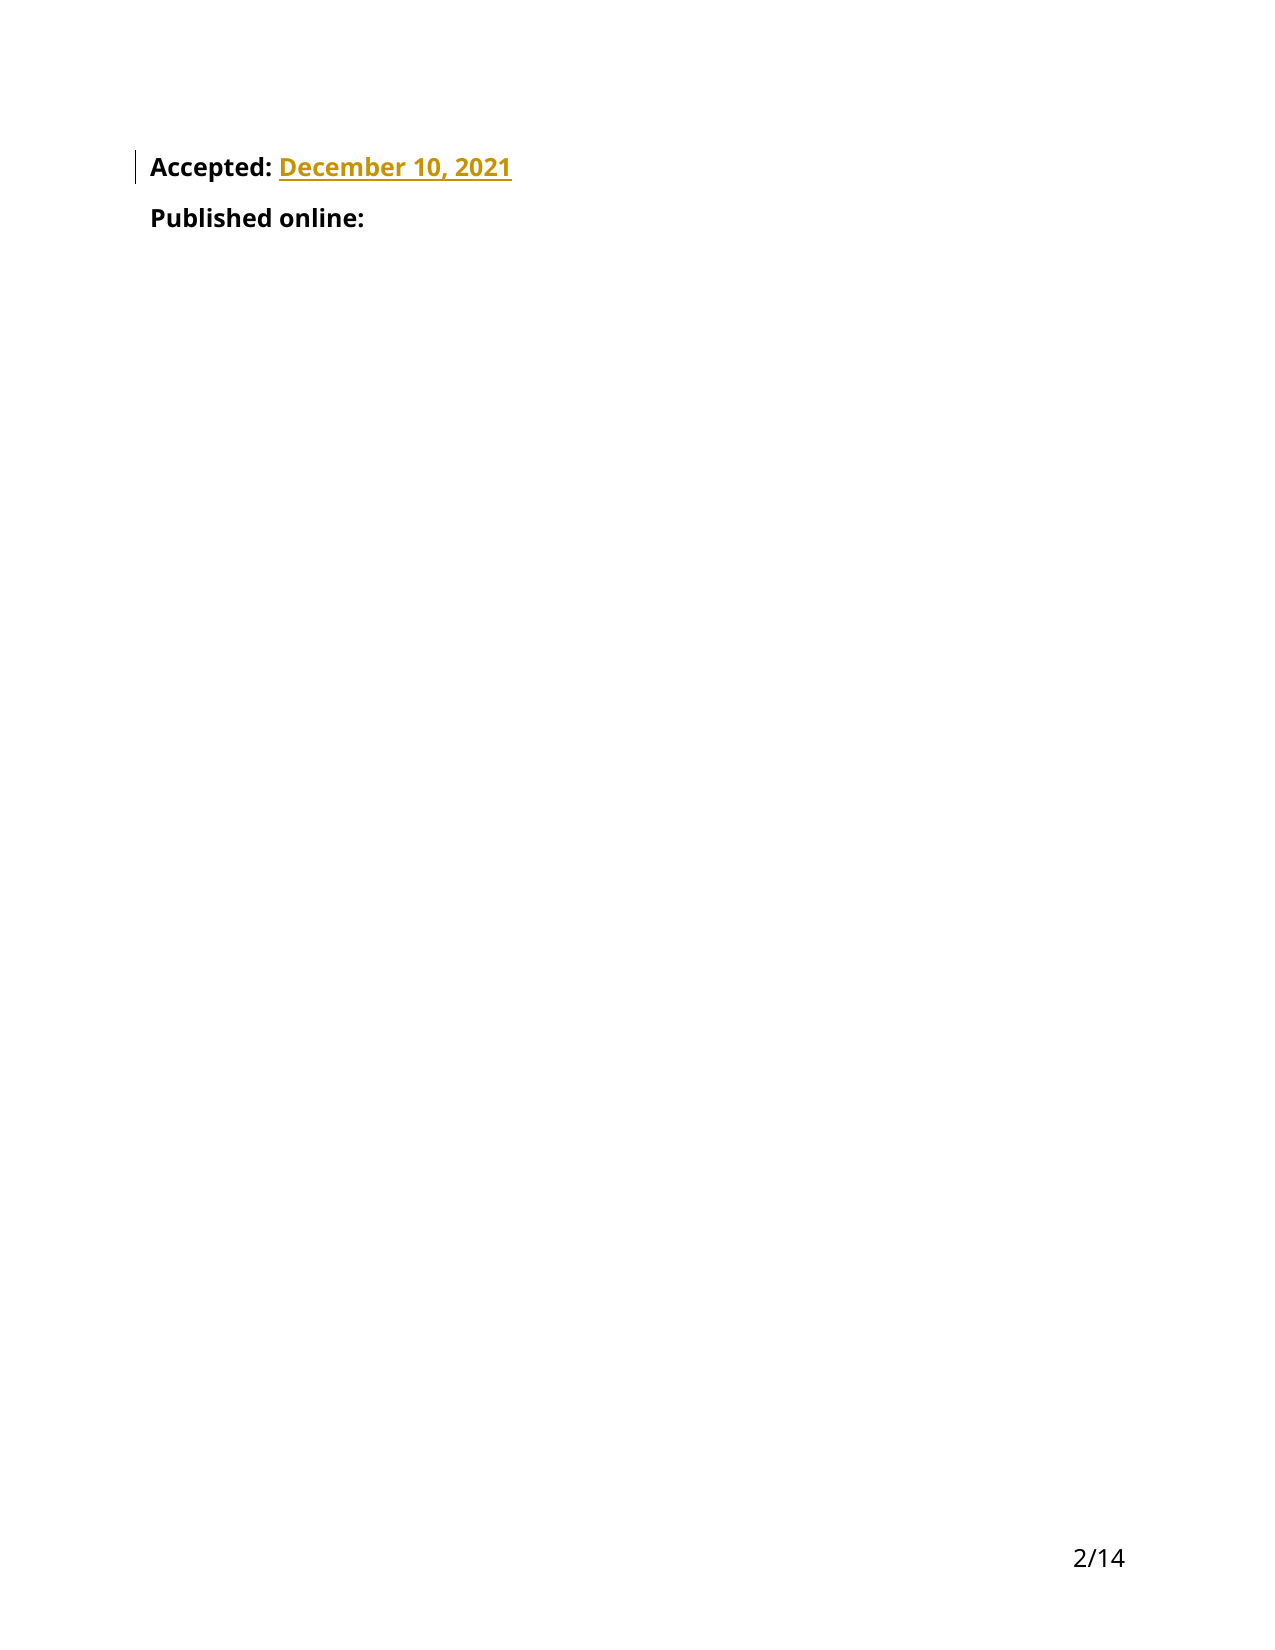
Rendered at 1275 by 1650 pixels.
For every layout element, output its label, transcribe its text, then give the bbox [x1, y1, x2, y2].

text Accepted: [150, 150, 1125, 184]
text Published online: [150, 201, 1125, 235]
